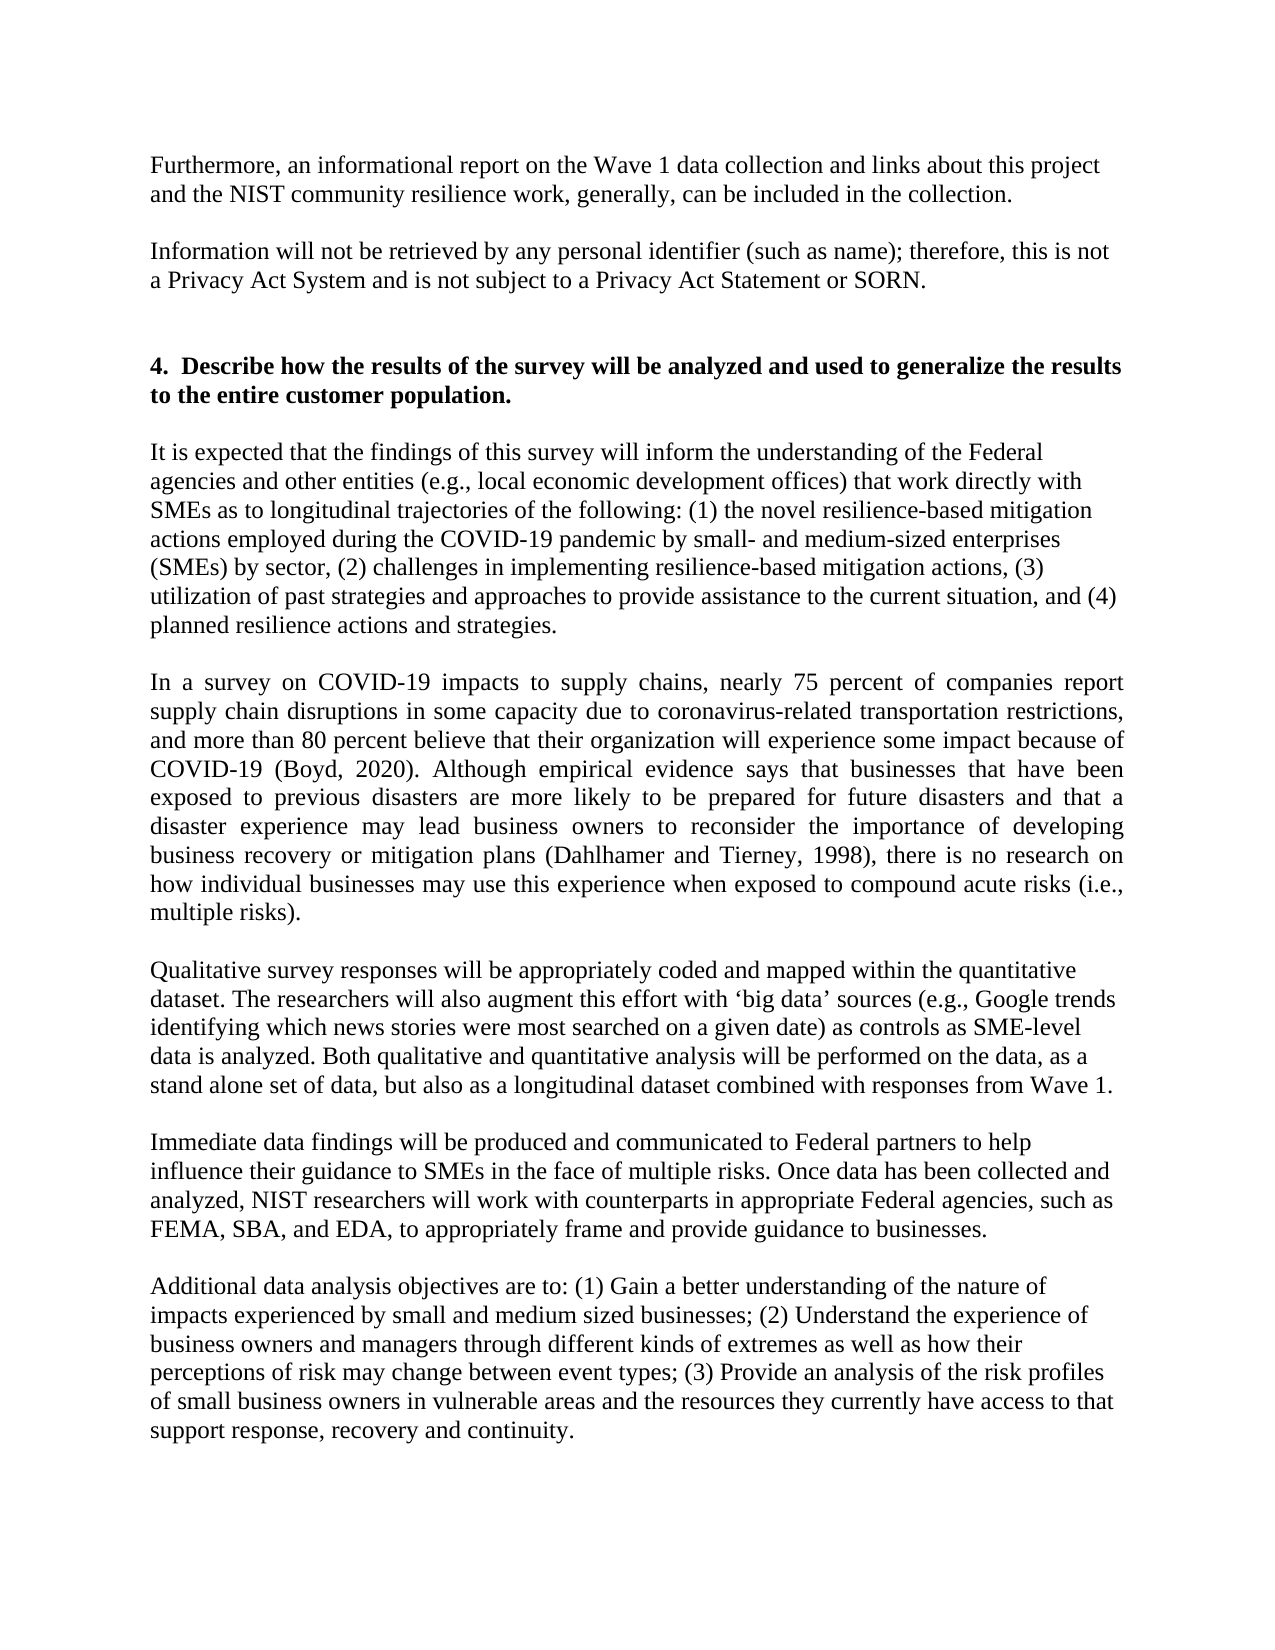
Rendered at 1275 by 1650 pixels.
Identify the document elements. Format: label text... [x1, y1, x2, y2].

text Immediate data findings will be produced and communicated to Federal partners to help influence their guidance to SMEs in the face of multiple risks. Once data has been collected and analyzed, NIST researchers will work with counterparts in appropriate Federal agencies, such as FEMA, SBA, and EDA, to appropriately frame and provide guidance to businesses. [150, 1127, 1125, 1242]
text Qualitative survey responses will be appropriately coded and mapped within the quantitative dataset. The researchers will also augment this effort with ‘big data’ sources (e.g., Google trends identifying which news stories were most searched on a given date) as controls as SME-level data is analyzed. Both qualitative and quantitative analysis will be performed on the data, as a stand alone set of data, but also as a longitudinal dataset combined with responses from Wave 1. [150, 955, 1125, 1099]
text Additional data analysis objectives are to: (1) Gain a better understanding of the nature of impacts experienced by small and medium sized businesses; (2) Understand the experience of business owners and managers through different kinds of extremes as well as how their perceptions of risk may change between event types; (3) Provide an analysis of the risk profiles of small business owners in vulnerable areas and the resources they currently have access to that support response, recovery and continuity. [150, 1271, 1125, 1444]
text 4. Describe how the results of the survey will be analyzed and used to generalize the results to the entire customer population. [150, 351, 1125, 409]
text Furthermore, an informational report on the Wave 1 data collection and links about this project and the NIST community resilience work, generally, can be included in the collection. [150, 150, 1125, 207]
text In a survey on COVID-19 impacts to supply chains, nearly 75 percent of companies report supply chain disruptions in some capacity due to coronavirus-related transportation restrictions, and more than 80 percent believe that their organization will experience some impact because of COVID-19 (Boyd, 2020). Although empirical evidence says that businesses that have been exposed to previous disasters are more likely to be prepared for future disasters and that a disaster experience may lead business owners to reconsider the importance of developing business recovery or mitigation plans (Dahlhamer and Tierney, 1998), there is no research on how individual businesses may use this experience when exposed to compound acute risks (i.e., multiple risks). [150, 667, 1125, 926]
text It is expected that the findings of this survey will inform the understanding of the Federal agencies and other entities (e.g., local economic development offices) that work directly with SMEs as to longitudinal trajectories of the following: (1) the novel resilience-based mitigation actions employed during the COVID-19 pandemic by small- and medium-sized enterprises (SMEs) by sector, (2) challenges in implementing resilience-based mitigation actions, (3) utilization of past strategies and approaches to provide assistance to the current situation, and (4) planned resilience actions and strategies. [150, 437, 1125, 639]
text Information will not be retrieved by any personal identifier (such as name); therefore, this is not a Privacy Act System and is not subject to a Privacy Act Statement or SORN. [150, 236, 1125, 294]
